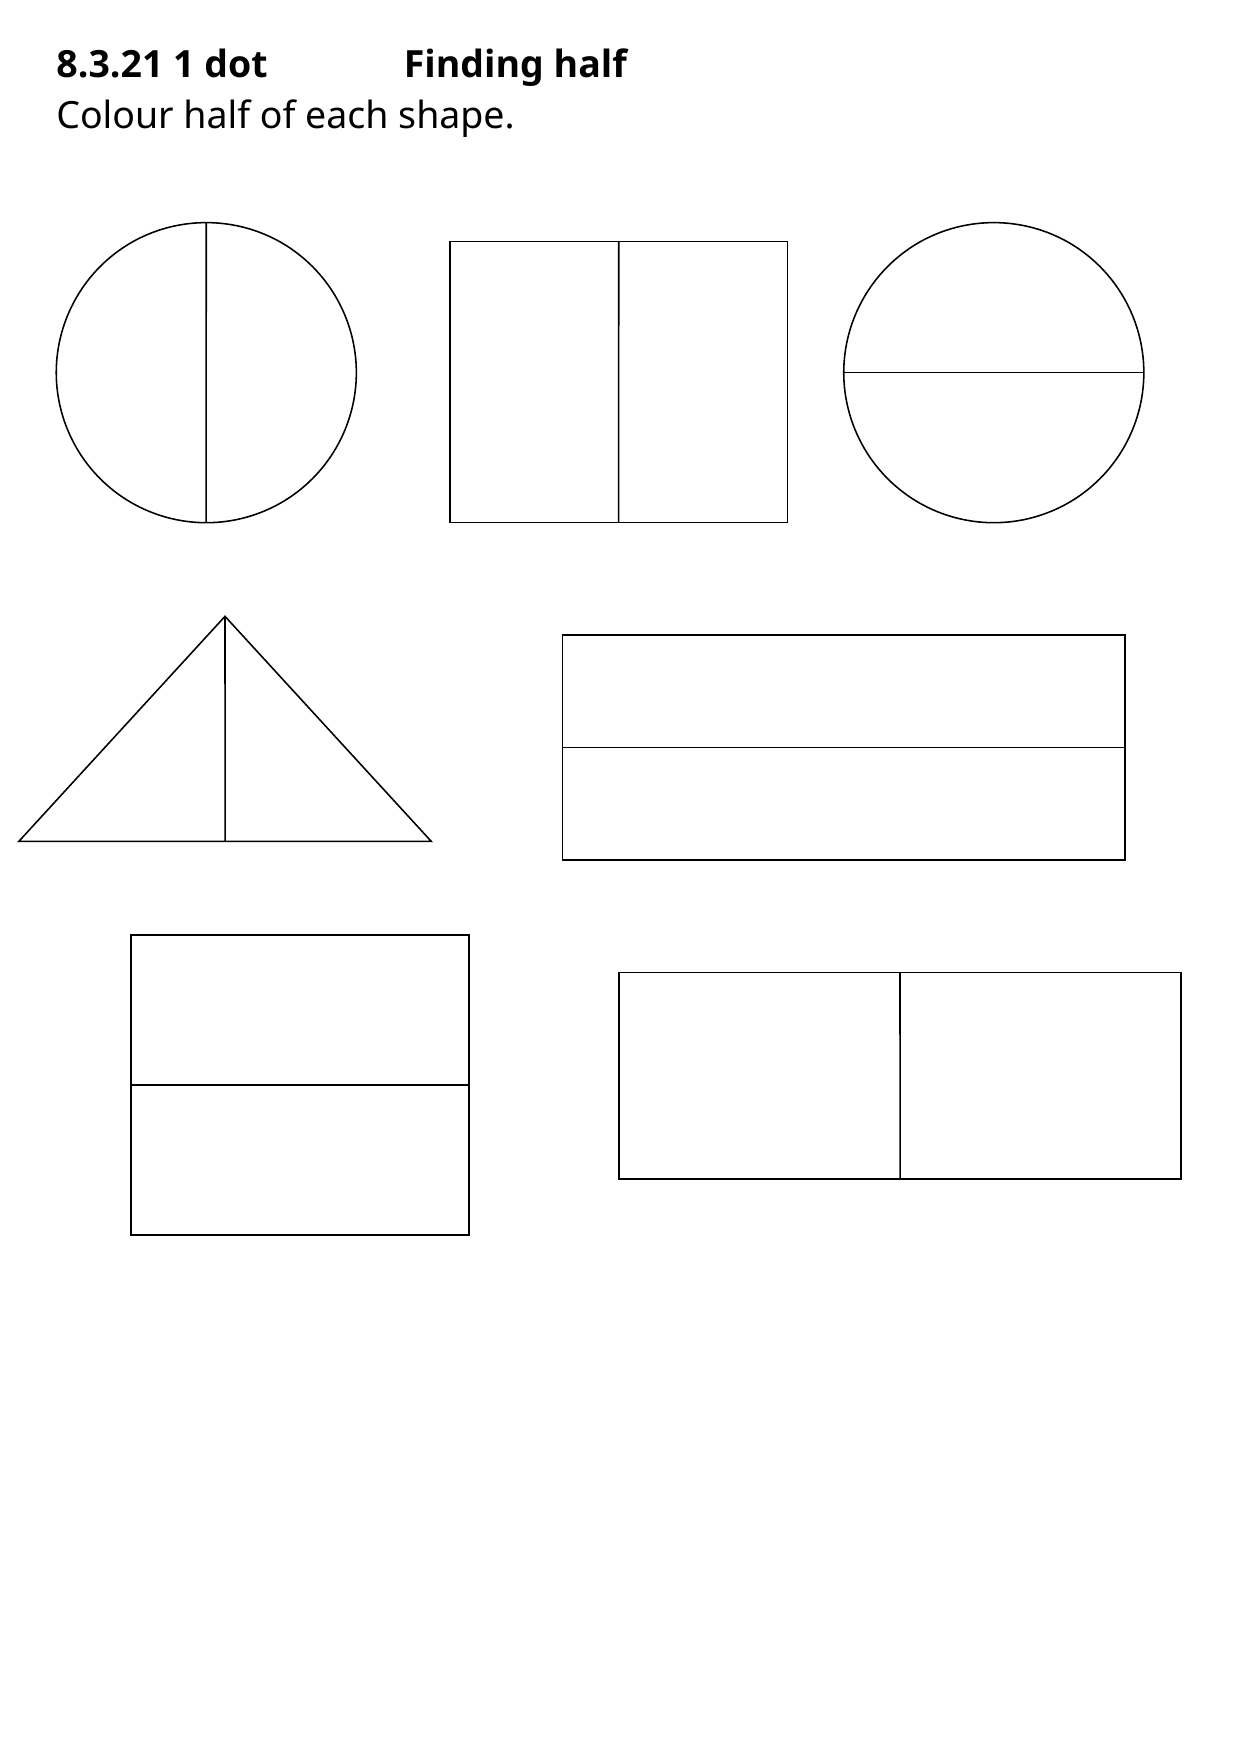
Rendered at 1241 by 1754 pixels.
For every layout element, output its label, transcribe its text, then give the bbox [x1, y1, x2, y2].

subtitle Colour half of each shape. [56, 88, 1200, 139]
subtitle 8.3.21 1 dot Finding half [56, 37, 1200, 88]
